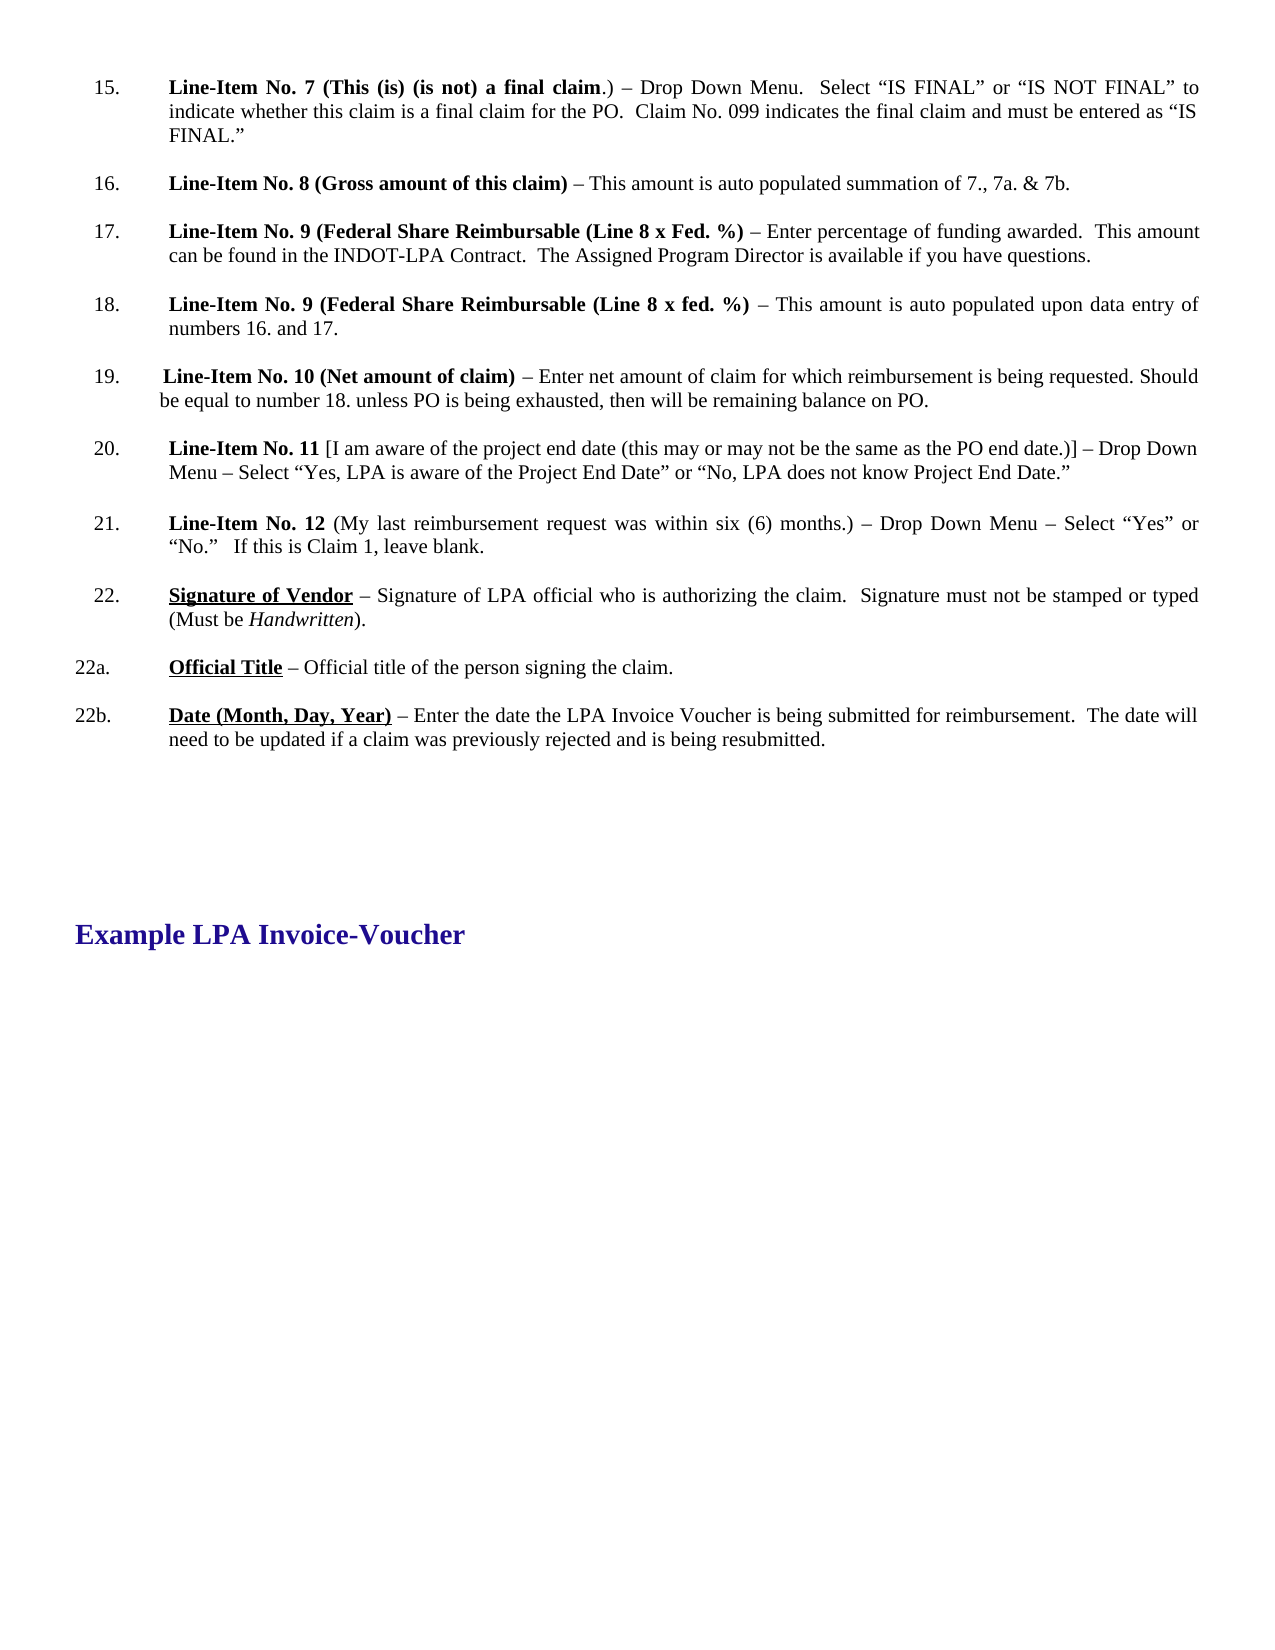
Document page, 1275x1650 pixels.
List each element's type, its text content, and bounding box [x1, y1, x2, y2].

text 22a. Official Title – Official title of the person signing the claim. [75, 655, 1200, 679]
text 15. Line-Item No. 7 (This (is) (is not) a final claim.) – Drop Down Menu. Select “IS FINAL” or “IS NOT FINAL” to indicate whether this claim is a final claim for the PO. Claim No. 099 indicates the final claim and must be entered as “IS FINAL.” [94, 75, 1200, 147]
text 18. Line-Item No. 9 (Federal Share Reimbursable (Line 8 x fed. %) – This amount is auto populated upon data entry of numbers 16. and 17. [94, 292, 1200, 340]
text 19. Line-Item No. 10 (Net amount of claim) – Enter net amount of claim for which reimbursement is being requested. Should be equal to number 18. unless PO is being exhausted, then will be remaining balance on PO. [94, 364, 1200, 412]
text 16. Line-Item No. 8 (Gross amount of this claim) – This amount is auto populated summation of 7., 7a. & 7b. [94, 171, 1200, 195]
text 21. Line-Item No. 12 (My last reimbursement request was within six (6) months.) – Drop Down Menu – Select “Yes” or “No.” If this is Claim 1, leave blank. [94, 510, 1200, 558]
text 22b. Date (Month, Day, Year) – Enter the date the LPA Invoice Voucher is being submitted for reimbursement. The date will need to be updated if a claim was previously rejected and is being resubmitted. [75, 703, 1200, 751]
subtitle Example LPA Invoice-Voucher [75, 917, 1200, 951]
text 22. Signature of Vendor – Signature of LPA official who is authorizing the claim. Signature must not be stamped or typed (Must be Handwritten). [94, 583, 1200, 631]
text 17. Line-Item No. 9 (Federal Share Reimbursable (Line 8 x Fed. %) – Enter percentage of funding awarded. This amount can be found in the INDOT-LPA Contract. The Assigned Program Director is available if you have questions. [94, 219, 1200, 267]
text 20. Line-Item No. 11 [I am aware of the project end date (this may or may not be the same as the PO end date.)] – Drop Down Menu – Select “Yes, LPA is aware of the Project End Date” or “No, LPA does not know Project End Date.” [94, 436, 1200, 484]
